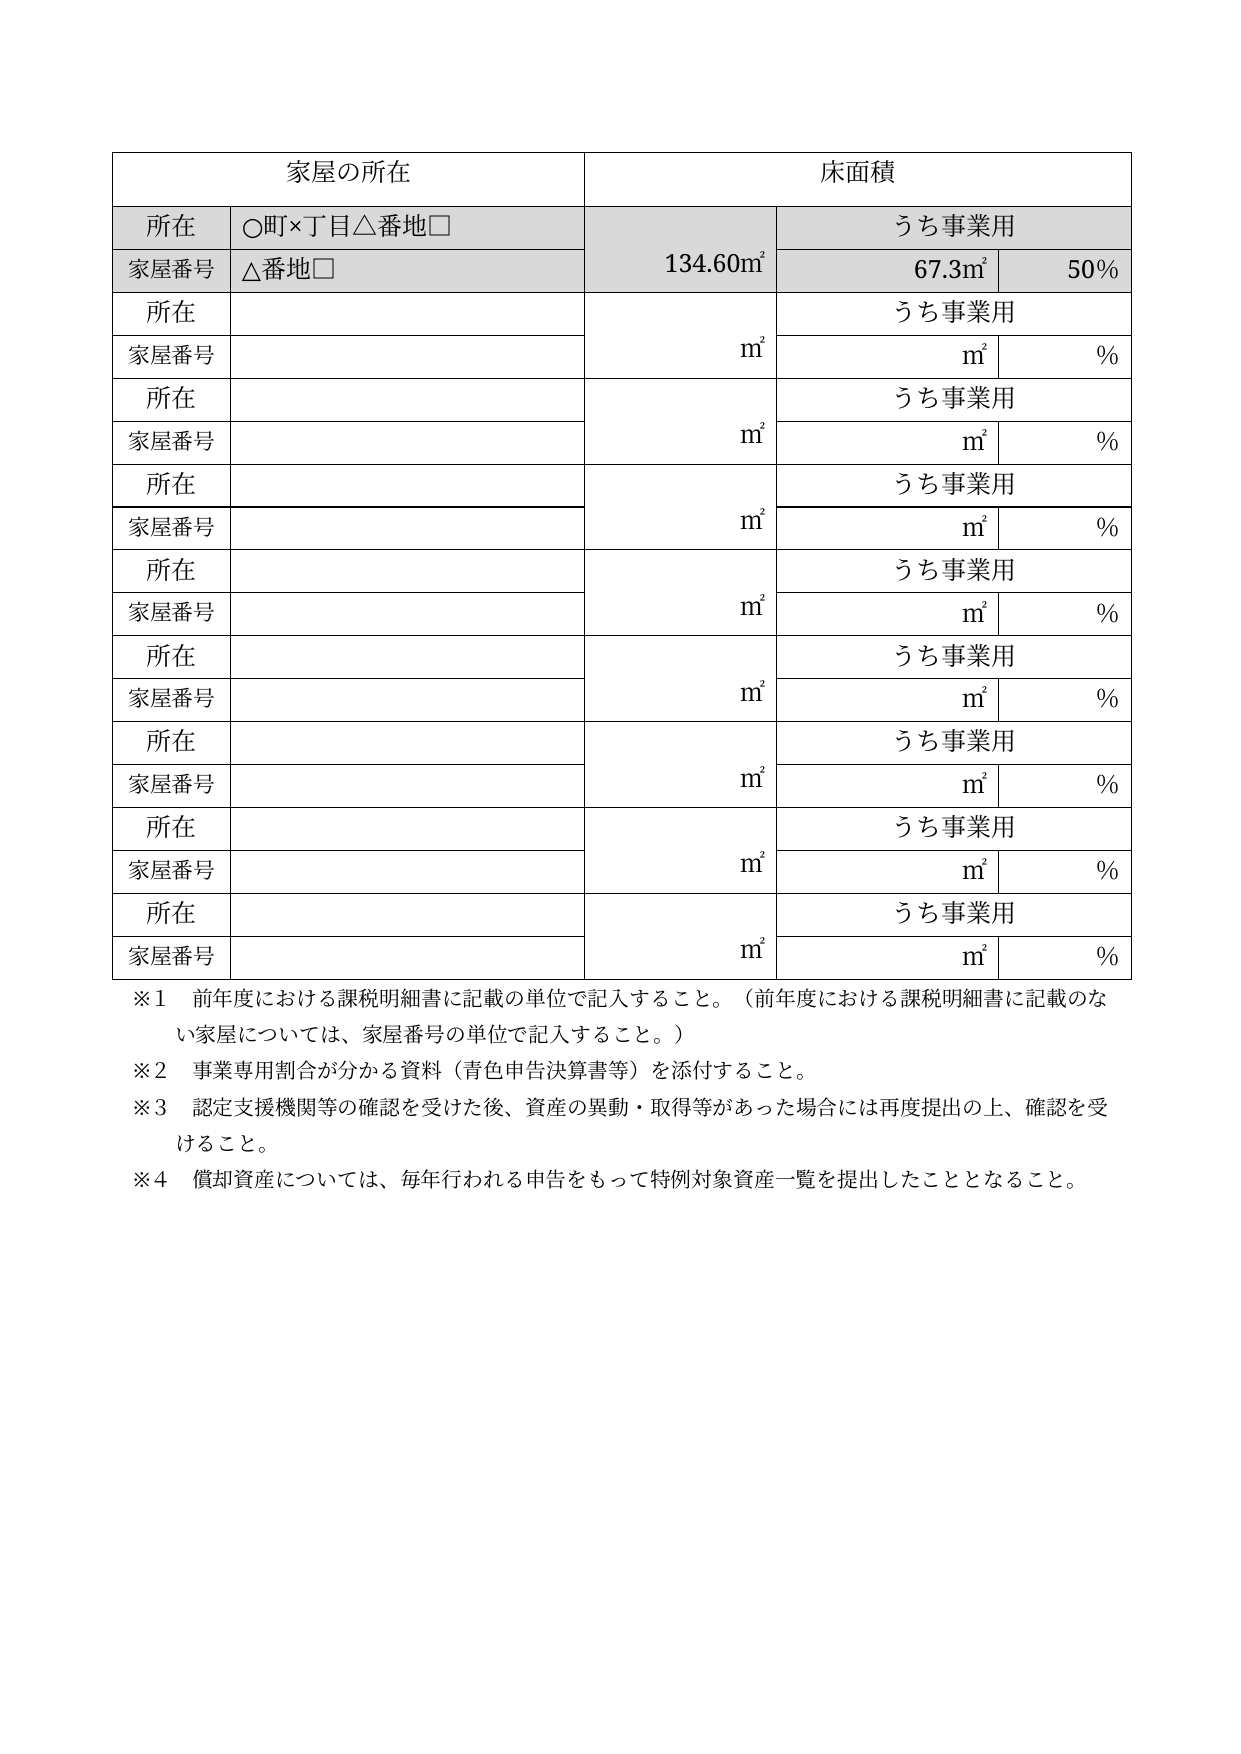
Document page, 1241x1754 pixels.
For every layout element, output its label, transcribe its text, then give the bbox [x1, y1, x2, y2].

table_cell ㎡ [777, 851, 998, 893]
table_cell ㎡ [585, 550, 776, 635]
table_cell [231, 422, 584, 463]
text ※４ 償却資産については、毎年行われる申告をもって特例対象資産一覧を提出したこととなること。 [133, 1161, 1128, 1197]
table_cell [231, 894, 584, 936]
table_cell 家屋番号 [113, 593, 230, 635]
table_cell 所在 [113, 636, 230, 678]
table_cell [231, 851, 584, 893]
table_cell うち事業用 [777, 808, 1131, 850]
table_cell ％ [999, 765, 1131, 807]
table_cell ㎡ [585, 894, 776, 978]
table_cell うち事業用 [777, 722, 1131, 764]
table_cell 家屋番号 [113, 851, 230, 893]
table_cell ㎡ [585, 808, 776, 893]
table_cell ㎡ [777, 593, 998, 635]
table_cell 所在 [113, 722, 230, 764]
text ※３ 認定支援機関等の確認を受けた後、資産の異動・取得等があった場合には再度提出の上、確認を受けること。 [133, 1088, 1128, 1161]
table_cell ㎡ [585, 722, 776, 807]
table_cell 50％ [999, 250, 1131, 292]
table_cell ㎡ [585, 636, 776, 721]
table_cell [231, 937, 584, 978]
table_cell ％ [999, 508, 1131, 549]
table_cell 所在 [113, 465, 230, 506]
table_cell 所在 [113, 550, 230, 592]
table_cell 家屋番号 [113, 679, 230, 721]
table_cell 所在 [113, 207, 230, 249]
text ※２ 事業専用割合が分かる資料（青色申告決算書等）を添付すること。 [112, 1052, 1128, 1088]
table_cell 家屋番号 [113, 250, 230, 292]
table_cell うち事業用 [777, 379, 1131, 421]
table_cell ㎡ [585, 465, 776, 549]
table_cell ％ [999, 679, 1131, 721]
table_cell [231, 508, 584, 549]
table_cell ㎡ [777, 679, 998, 721]
table_cell [231, 550, 584, 592]
table_cell ％ [999, 422, 1131, 463]
table_cell ㎡ [585, 379, 776, 463]
table_cell [231, 765, 584, 807]
table_cell うち事業用 [777, 465, 1131, 506]
table_cell [231, 593, 584, 635]
table_cell ㎡ [777, 336, 998, 378]
table_cell [231, 336, 584, 378]
table_cell 家屋番号 [113, 422, 230, 463]
table_cell 家屋番号 [113, 508, 230, 549]
table_cell ㎡ [585, 293, 776, 378]
table_cell [231, 636, 584, 678]
table_cell 家屋番号 [113, 336, 230, 378]
table_cell ㎡ [777, 508, 998, 549]
table_cell 67.3㎡ [777, 250, 998, 292]
table_header 床面積 [585, 153, 1131, 206]
table_cell うち事業用 [777, 207, 1131, 249]
table_cell ㎡ [777, 765, 998, 807]
table_cell ％ [999, 937, 1131, 978]
table_cell [231, 379, 584, 421]
table_cell [231, 808, 584, 850]
table_cell うち事業用 [777, 293, 1131, 335]
table_cell ㎡ [777, 937, 998, 978]
table_cell [231, 679, 584, 721]
table_cell ○町×丁目△番地□ [231, 207, 584, 249]
table_cell △番地□ [231, 250, 584, 292]
table_cell 所在 [113, 379, 230, 421]
table_cell ％ [999, 593, 1131, 635]
table_cell [231, 722, 584, 764]
table_header 家屋の所在 [113, 153, 584, 206]
table_cell うち事業用 [777, 894, 1131, 936]
table_cell ㎡ [777, 422, 998, 463]
table_cell 134.60㎡ [585, 207, 776, 292]
text ※１ 前年度における課税明細書に記載の単位で記入すること。（前年度における課税明細書に記載のない家屋については、家屋番号の単位で記入すること。） [133, 980, 1128, 1052]
table_cell 家屋番号 [113, 937, 230, 978]
table_cell 家屋番号 [113, 765, 230, 807]
table_cell 所在 [113, 808, 230, 850]
table_cell 所在 [113, 293, 230, 335]
table_cell [231, 465, 584, 506]
table_cell 所在 [113, 894, 230, 936]
table_cell [231, 293, 584, 335]
table_cell うち事業用 [777, 550, 1131, 592]
table_cell ％ [999, 851, 1131, 893]
table_cell ％ [999, 336, 1131, 378]
table_cell うち事業用 [777, 636, 1131, 678]
